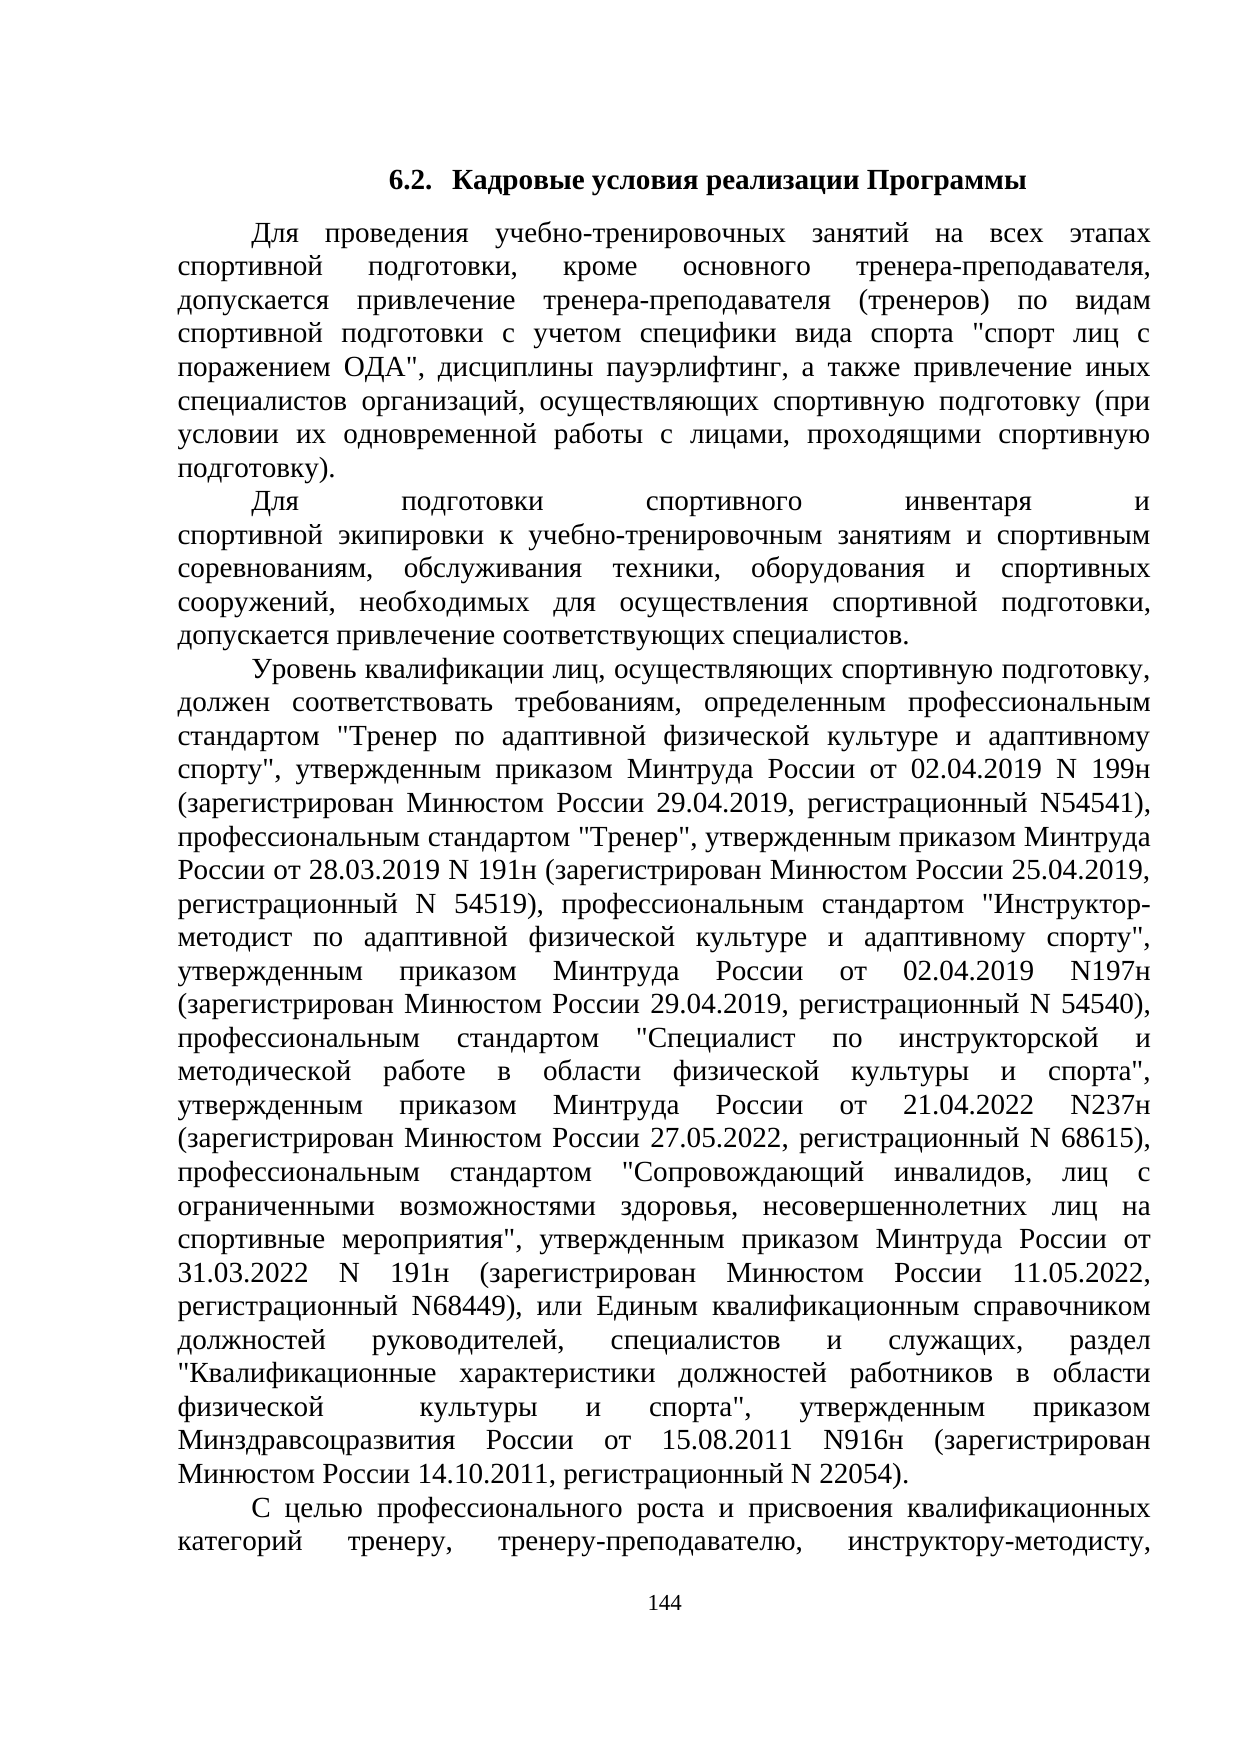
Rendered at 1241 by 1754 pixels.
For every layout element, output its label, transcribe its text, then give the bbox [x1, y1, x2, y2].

text Для проведения учебно-тренировочных занятий на всех этапах спортивной подготовки, кроме основного тренера-преподавателя, допускается привлечение тренера-преподавателя (тренеров) по видам спортивной подготовки с учетом специфики вида спорта "спорт лиц с поражением ОДА", дисциплины пауэрлифтинг, а также привлечение иных специалистов организаций, осуществляющих спортивную подготовку (при условии их одновременной работы с лицами, проходящими спортивную подготовку). [177, 215, 1151, 483]
text Для подготовки спортивного инвентаря и спортивной экипировки к учебно-тренировочным занятиям и спортивным соревнованиям, обслуживания техники, оборудования и спортивных сооружений, необходимых для осуществления спортивной подготовки, допускается привлечение соответствующих специалистов. [177, 483, 1151, 651]
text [177, 1490, 1151, 1557]
text Уровень квалификации лиц, осуществляющих спортивную подготовку, должен соответствовать требованиям, определенным профессиональным стандартом "Тренер по адаптивной физической культуре и адаптивному спорту", утвержденным приказом Минтруда России от 02.04.2019 N 199н (зарегистрирован Минюстом России 29.04.2019, регистрационный N54541), профессиональным стандартом "Тренер", утвержденным приказом Минтруда России от 28.03.2019 N 191н (зарегистрирован Минюстом России 25.04.2019, регистрационный N 54519), профессиональным стандартом "Инструктор-методист по адаптивной физической культуре и адаптивному спорту", утвержденным приказом Минтруда России от 02.04.2019 N197н (зарегистрирован Минюстом России 29.04.2019, регистрационный N 54540), профессиональным стандартом "Специалист по инструкторской и методической работе в области физической культуры и спорта", утвержденным приказом Минтруда России от 21.04.2022 N237н (зарегистрирован Минюстом России 27.05.2022, регистрационный N 68615), профессиональным стандартом "Сопровождающий инвалидов, лиц с ограниченными возможностями здоровья, несовершеннолетних лиц на спортивные мероприятия", утвержденным приказом Минтруда России от 31.03.2022 N 191н (зарегистрирован Минюстом России 11.05.2022, регистрационный N68449), или Единым квалификационным справочником должностей руководителей, специалистов и служащих, раздел "Квалификационные характеристики должностей работников в области физической культуры и спорта", утвержденным приказом Минздравсоцразвития России от 15.08.2011 N916н (зарегистрирован Минюстом России 14.10.2011, регистрационный N 22054). [177, 651, 1151, 1489]
list Кадровые условия реализации Программы [264, 162, 1152, 196]
